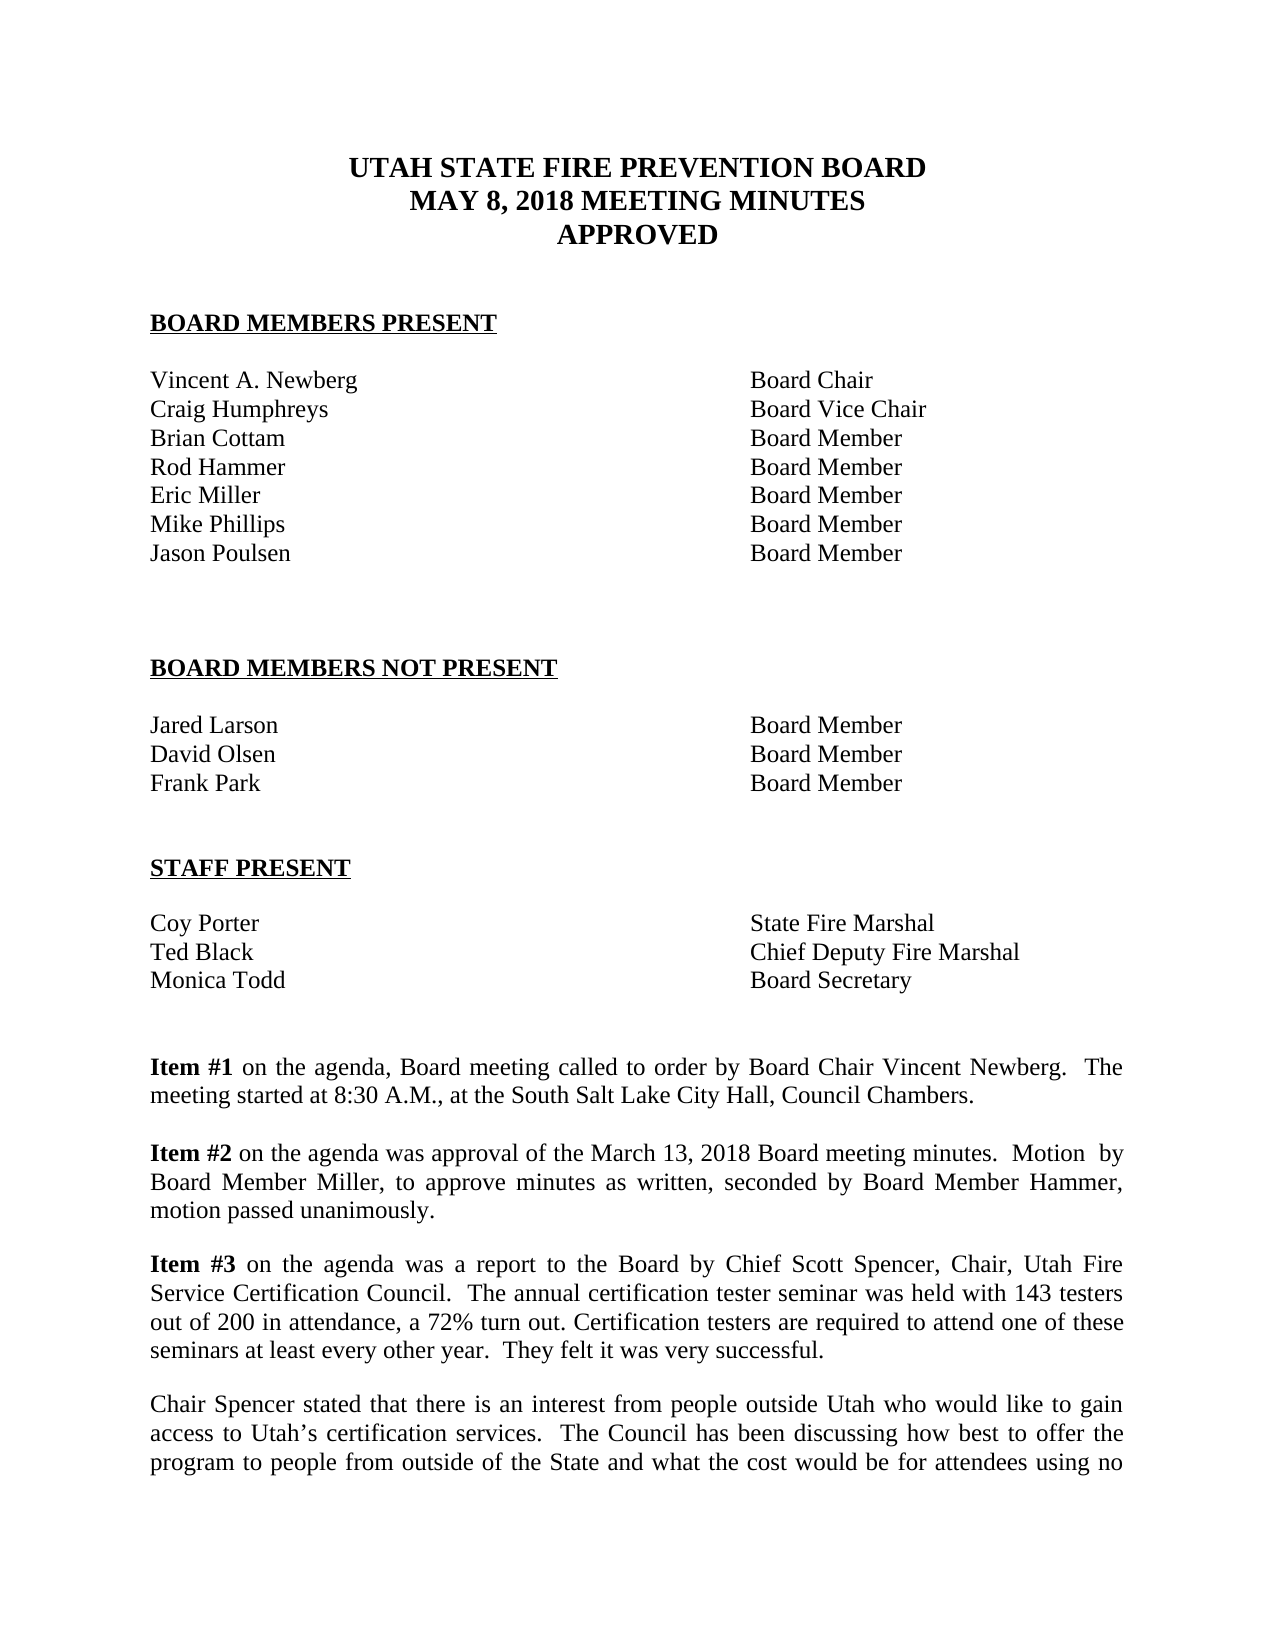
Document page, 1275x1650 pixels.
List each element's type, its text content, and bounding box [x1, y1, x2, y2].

text BOARD MEMBERS PRESENT [150, 308, 1125, 337]
text MAY 8, 2018 MEETING MINUTES [150, 183, 1125, 217]
text Jared Larson Board Member [150, 711, 1125, 739]
list Item #3 on the agenda was a report to the Board by Chief Scott Spencer, Chair, Utah Fire Service Certification Council. The annual certification tester seminar was held with 143 testers out of 200 in attendance, a 72% turn out. Certification testers are required to attend one of these seminars at least every other year. They felt it was very successful. [75, 1249, 1125, 1364]
text Item #2 on the agenda was approval of the March 13, 2018 Board meeting minutes. Motion by Board Member Miller, to approve minutes as written, seconded by Board Member Hammer, motion passed unanimously. [150, 1138, 1125, 1224]
text Jason Poulsen Board Member [150, 538, 1125, 567]
text UTAH STATE FIRE PREVENTION BOARD [150, 150, 1125, 183]
text David Olsen Board Member [150, 739, 1125, 768]
text Eric Miller Board Member [150, 481, 1125, 509]
text Brian Cottam Board Member [150, 423, 1125, 452]
text BOARD MEMBERS NOT PRESENT [150, 653, 1125, 682]
text Monica Todd Board Secretary [150, 966, 1125, 994]
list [75, 1389, 1125, 1476]
text Rod Hammer Board Member [150, 452, 1125, 481]
text STAFF PRESENT [150, 853, 1125, 882]
text Vincent A. Newberg Board Chair [150, 366, 1125, 394]
text APPROVED [150, 217, 1125, 251]
text Item #1 on the agenda, Board meeting called to order by Board Chair Vincent Newberg. The meeting started at 8:30 A.M., at the South Salt Lake City Hall, Council Chambers. [150, 1052, 1125, 1109]
text Mike Phillips Board Member [150, 509, 1125, 538]
text Craig Humphreys Board Vice Chair [150, 394, 1125, 423]
text Frank Park Board Member [150, 768, 1125, 797]
text Ted Black Chief Deputy Fire Marshal [150, 937, 1125, 966]
text Coy Porter State Fire Marshal [150, 908, 1125, 937]
